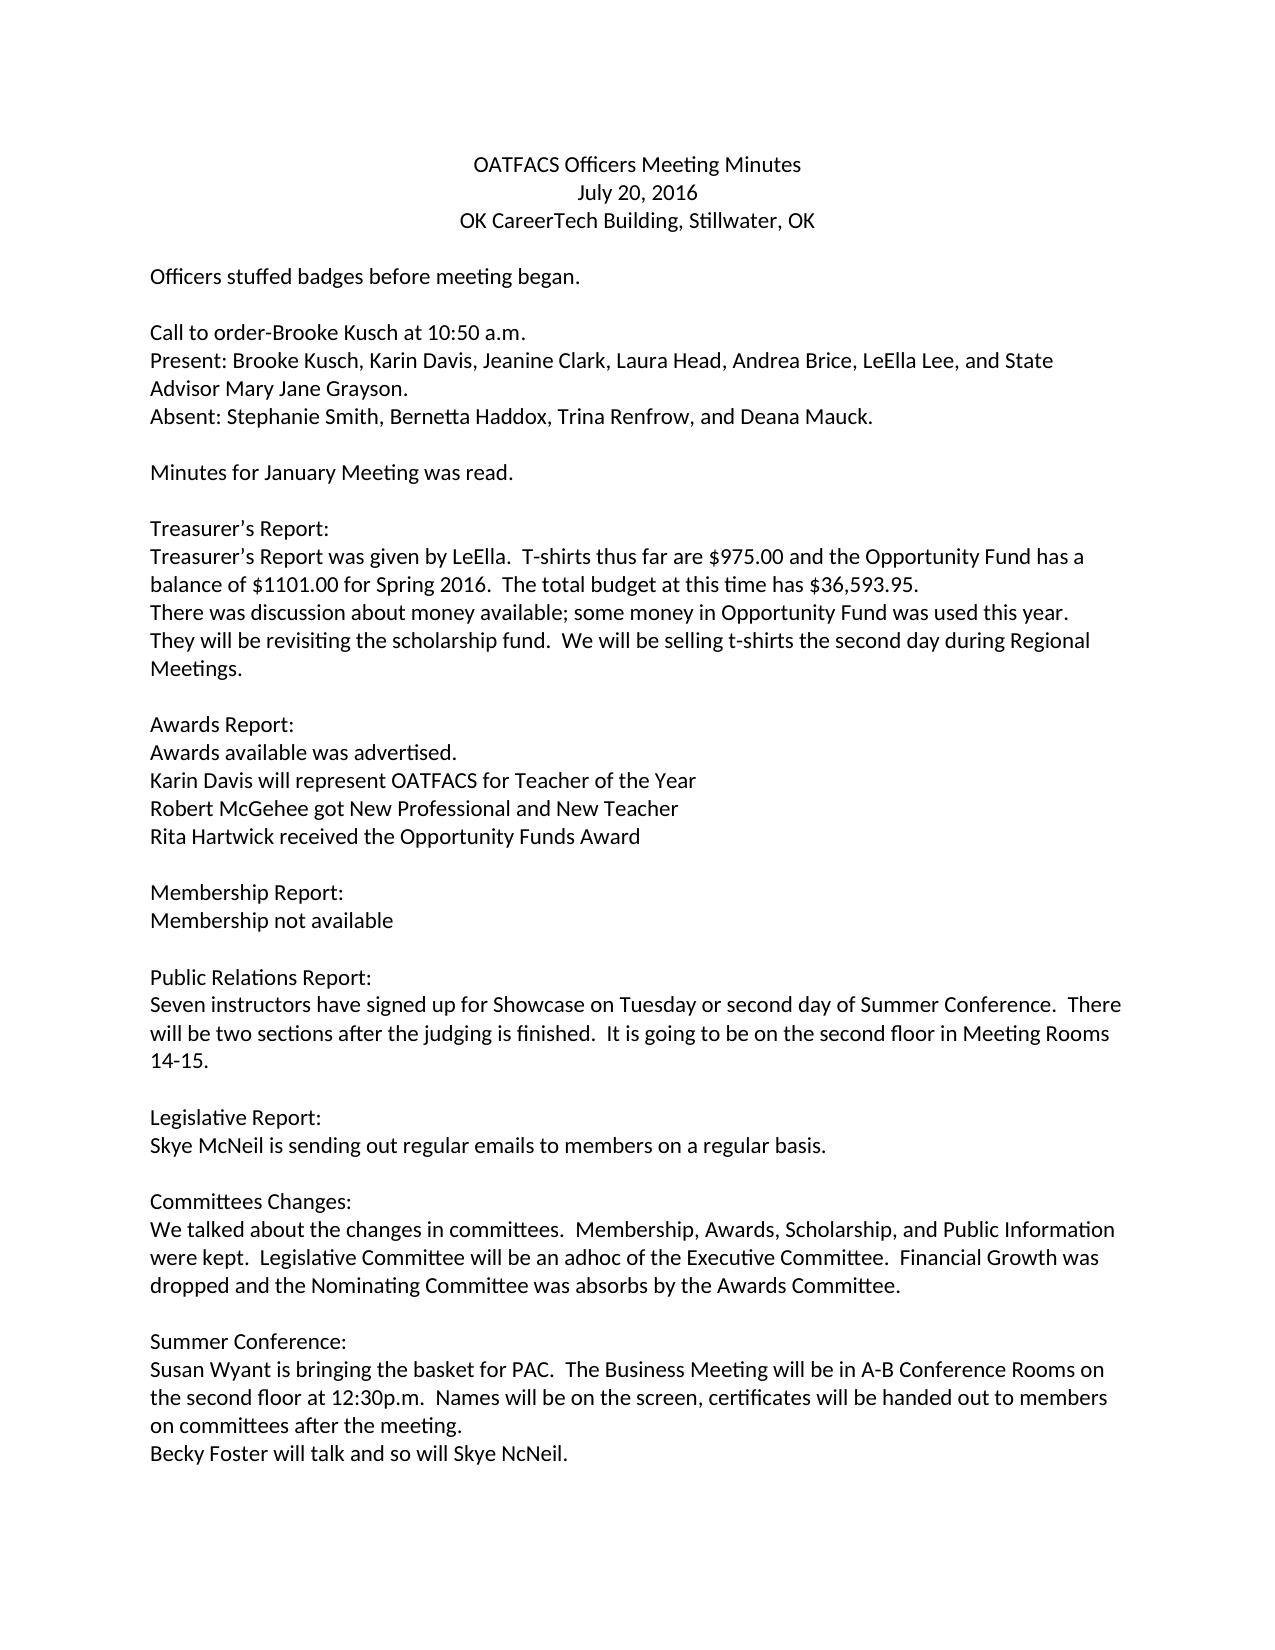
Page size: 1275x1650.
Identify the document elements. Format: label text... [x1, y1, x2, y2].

text Skye McNeil is sending out regular emails to members on a regular basis. [150, 1131, 1125, 1159]
text Call to order-Brooke Kusch at 10:50 a.m. [150, 318, 1125, 346]
text Seven instructors have signed up for Showcase on Tuesday or second day of Summer Conference. There will be two sections after the judging is finished. It is going to be on the second floor in Meeting Rooms 14-15. [150, 991, 1125, 1075]
text Summer Conference: [150, 1327, 1125, 1355]
text Karin Davis will represent OATFACS for Teacher of the Year [150, 766, 1125, 794]
text There was discussion about money available; some money in Opportunity Fund was used this year. They will be revisiting the scholarship fund. We will be selling t-shirts the second day during Regional Meetings. [150, 598, 1125, 682]
text Officers stuffed badges before meeting began. [150, 262, 1125, 290]
text OK CareerTech Building, Stillwater, OK [150, 206, 1125, 234]
text Legislative Report: [150, 1103, 1125, 1131]
text Public Relations Report: [150, 963, 1125, 991]
text OATFACS Officers Meeting Minutes [150, 150, 1125, 178]
text Treasurer’s Report: [150, 514, 1125, 542]
text Awards available was advertised. [150, 738, 1125, 766]
text Minutes for January Meeting was read. [150, 458, 1125, 486]
text Absent: Stephanie Smith, Bernetta Haddox, Trina Renfrow, and Deana Mauck. [150, 402, 1125, 430]
text Robert McGehee got New Professional and New Teacher [150, 794, 1125, 822]
text Rita Hartwick received the Opportunity Funds Award [150, 822, 1125, 851]
text July 20, 2016 [150, 178, 1125, 206]
text Susan Wyant is bringing the basket for PAC. The Business Meeting will be in A-B Conference Rooms on the second floor at 12:30p.m. Names will be on the screen, certificates will be handed out to members on committees after the meeting. [150, 1355, 1125, 1439]
text Awards Report: [150, 710, 1125, 738]
text Committees Changes: [150, 1187, 1125, 1215]
text Membership Report: [150, 878, 1125, 907]
text We talked about the changes in committees. Membership, Awards, Scholarship, and Public Information were kept. Legislative Committee will be an adhoc of the Executive Committee. Financial Growth was dropped and the Nominating Committee was absorbs by the Awards Committee. [150, 1215, 1125, 1299]
text Present: Brooke Kusch, Karin Davis, Jeanine Clark, Laura Head, Andrea Brice, LeElla Lee, and State Advisor Mary Jane Grayson. [150, 346, 1125, 402]
text Becky Foster will talk and so will Skye NcNeil. [150, 1439, 1125, 1467]
text Membership not available [150, 907, 1125, 934]
text Treasurer’s Report was given by LeElla. T-shirts thus far are $975.00 and the Opportunity Fund has a balance of $1101.00 for Spring 2016. The total budget at this time has $36,593.95. [150, 542, 1125, 598]
